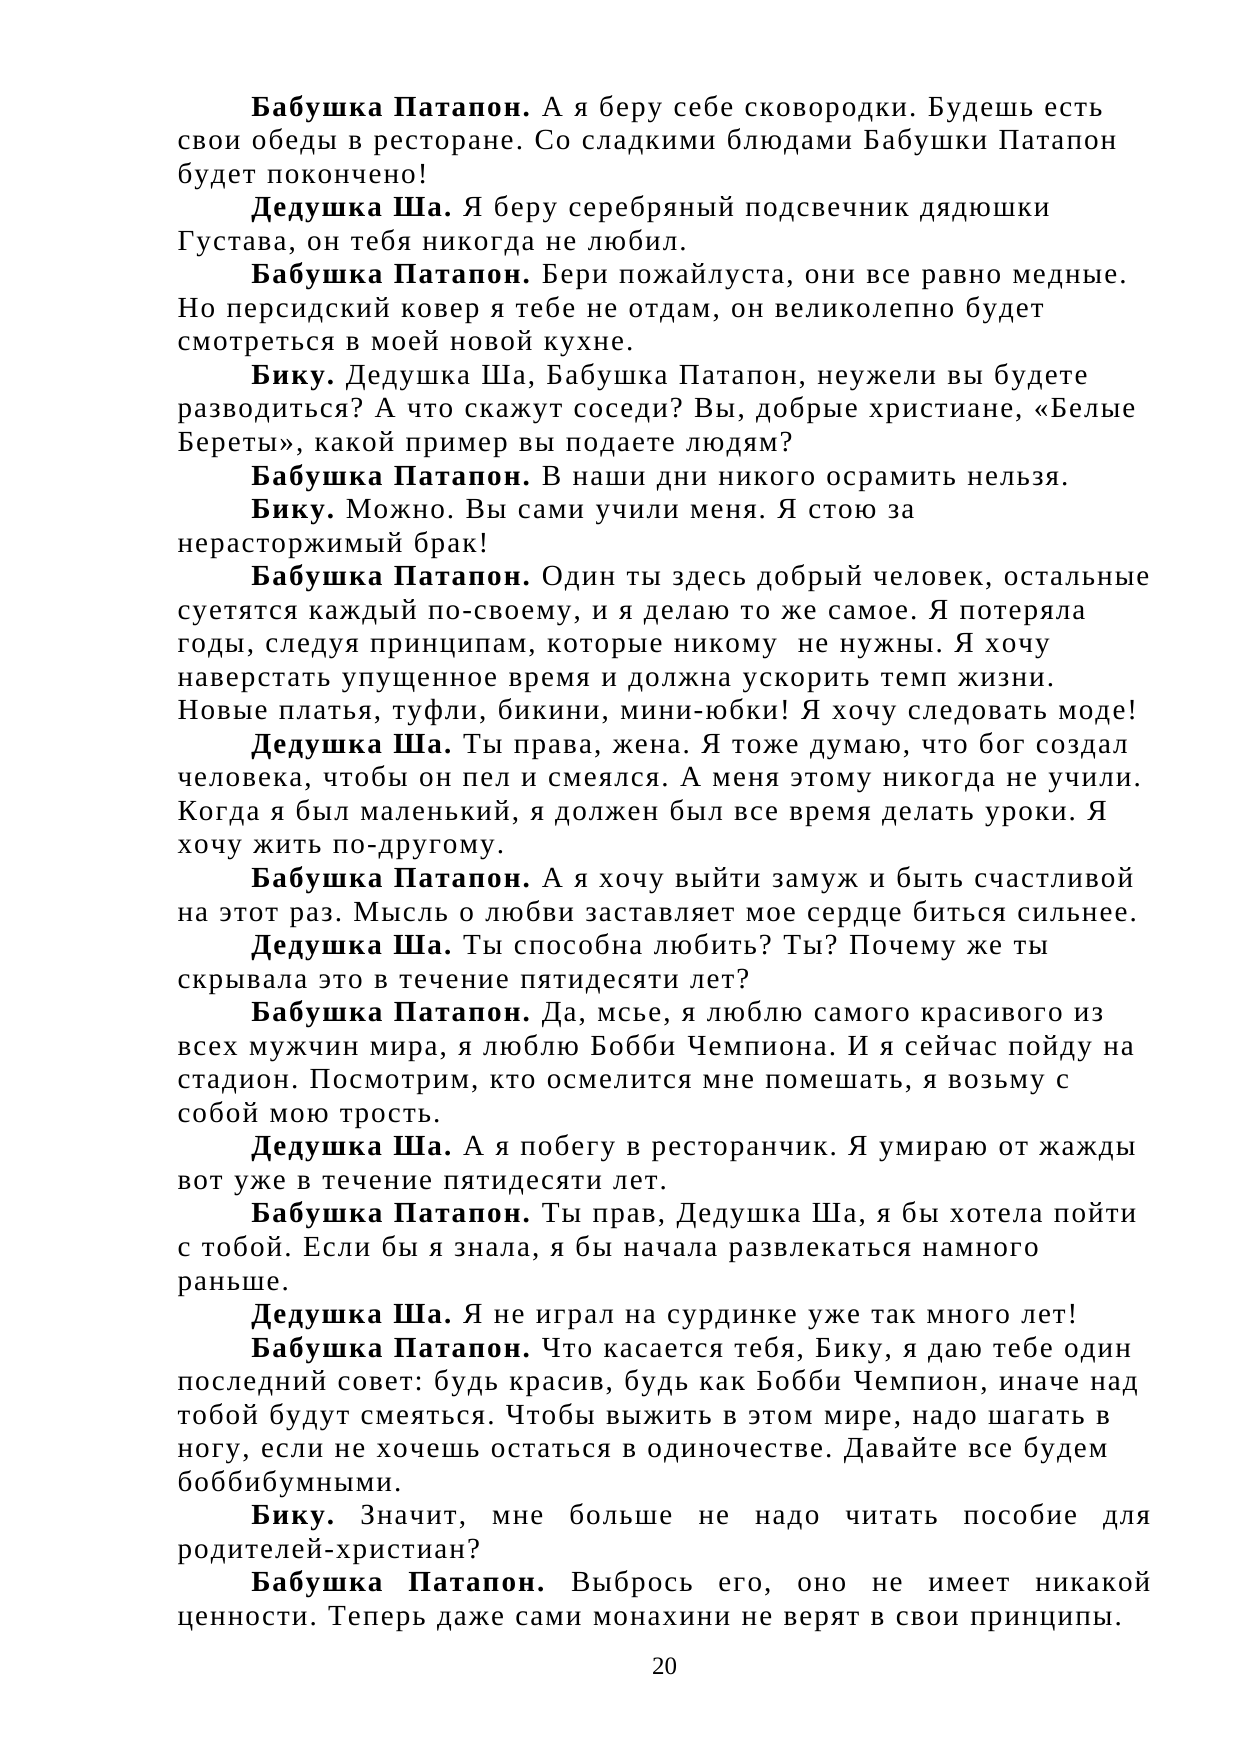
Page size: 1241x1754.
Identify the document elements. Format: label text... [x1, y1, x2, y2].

text Бабушка Патапон. Да, мсье, я люблю самого красивого из всех мужчин мира, я люблю Бобби Чемпиона. И я сейчас пойду на стадион. Посмотрим, кто осмелится мне помешать, я возьму с собой мою трость. [177, 994, 1152, 1128]
text Бабушка Патапон. Ты прав, Дедушка Ша, я бы хотела пойти с тобой. Если бы я знала, я бы начала развлекаться намного раньше. [177, 1196, 1152, 1296]
text Бику. Дедушка Ша, Бабушка Патапон, неужели вы будете разводиться? А что скажут соседи? Вы, добрые христиане, «Белые Береты», какой пример вы подаете людям? [177, 357, 1152, 458]
text Бику. Можно. Вы сами учили меня. Я стою за нерасторжимый брак! [177, 491, 1152, 558]
text Дедушка Ша. Я не играл на сурдинке уже так много лет! [177, 1296, 1152, 1330]
text Бабушка Патапон. Бери пожайлуста, они все равно медные. Но персидский ковер я тебе не отдам, он великолепно будет смотреться в моей новой кухне. [177, 256, 1152, 357]
text Дедушка Ша. Я беру серебряный подсвечник дядюшки Густава, он тебя никогда не любил. [177, 189, 1152, 256]
text Бабушка Патапон. А я беру себе сковородки. Будешь есть свои обеды в ресторане. Со сладкими блюдами Бабушки Патапон будет покончено! [177, 89, 1152, 189]
text Бабушка Патапон. Один ты здесь добрый человек, остальные суетятся каждый по-своему, и я делаю то же самое. Я потеряла годы, следуя принципам, которые никому не нужны. Я хочу наверстать упущенное время и должна ускорить темп жизни. Новые платья, туфли, бикини, мини-юбки! Я хочу следовать моде! [177, 558, 1152, 726]
text Дедушка Ша. Ты права, жена. Я тоже думаю, что бог создал человека, чтобы он пел и смеялся. А меня этому никогда не учили. Когда я был маленький, я должен был все время делать уроки. Я хочу жить по-другому. [177, 726, 1152, 860]
text Бабушка Патапон. А я хочу выйти замуж и быть счастливой на этот раз. Мысль о любви заставляет мое сердце биться сильнее. [177, 860, 1152, 927]
text Бабушка Патапон. Что касается тебя, Бику, я даю тебе один последний совет: будь красив, будь как Бобби Чемпион, иначе над тобой будут смеяться. Чтобы выжить в этом мире, надо шагать в ногу, если не хочешь остаться в одиночестве. Давайте все будем боббибумными. [177, 1330, 1152, 1497]
text Бику. Значит, мне больше не надо читать пособие для родителей-христиан? [177, 1497, 1152, 1564]
text Дедушка Ша. Ты способна любить? Ты? Почему же ты скрывала это в течение пятидесяти лет? [177, 927, 1152, 994]
text Бабушка Патапон. В наши дни никого осрамить нельзя. [177, 458, 1152, 491]
text Бабушка Патапон. Выбрось его, оно не имеет никакой ценности. Теперь даже сами монахини не верят в свои принципы. [177, 1564, 1152, 1632]
text Дедушка Ша. А я побегу в ресторанчик. Я умираю от жажды вот уже в течение пятидесяти лет. [177, 1128, 1152, 1196]
